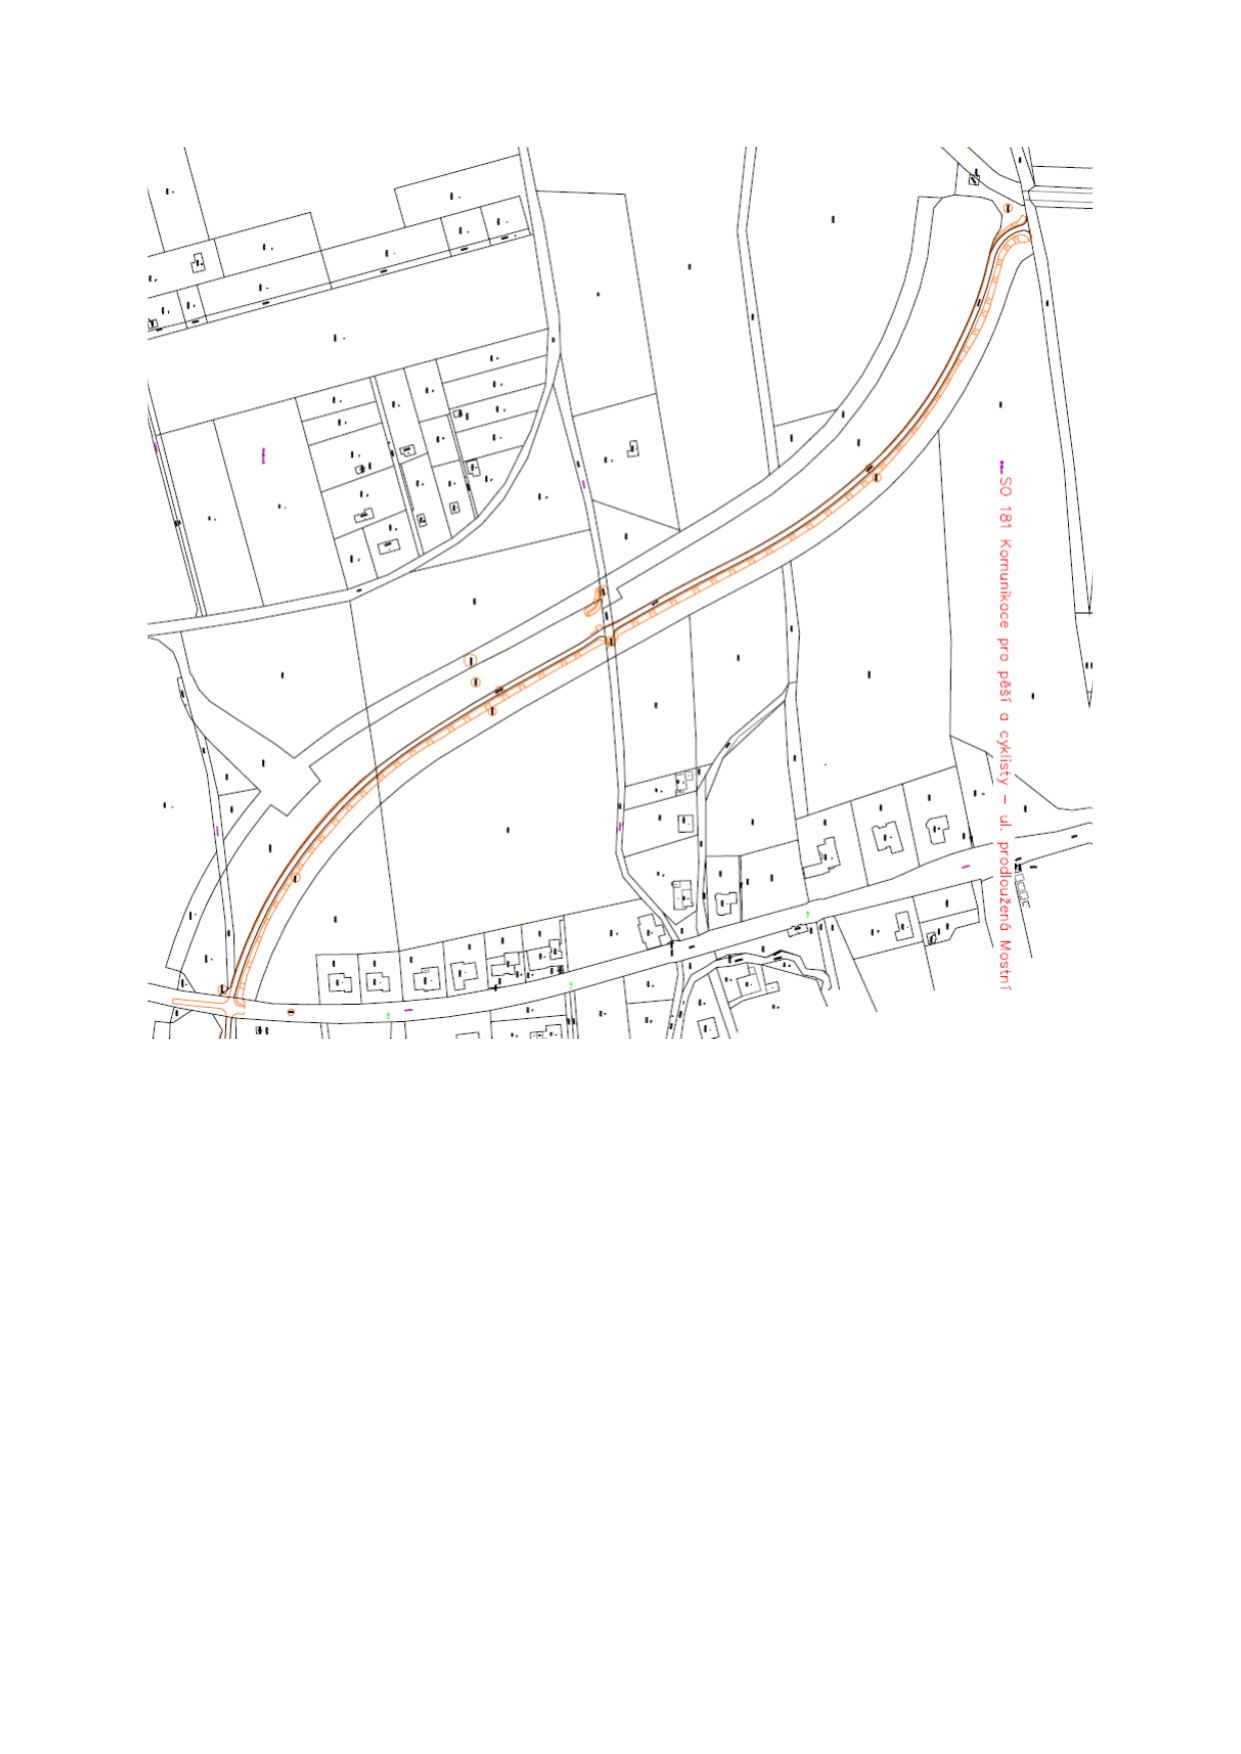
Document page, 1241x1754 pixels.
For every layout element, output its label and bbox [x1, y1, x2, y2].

picture [147, 147, 1093, 1039]
